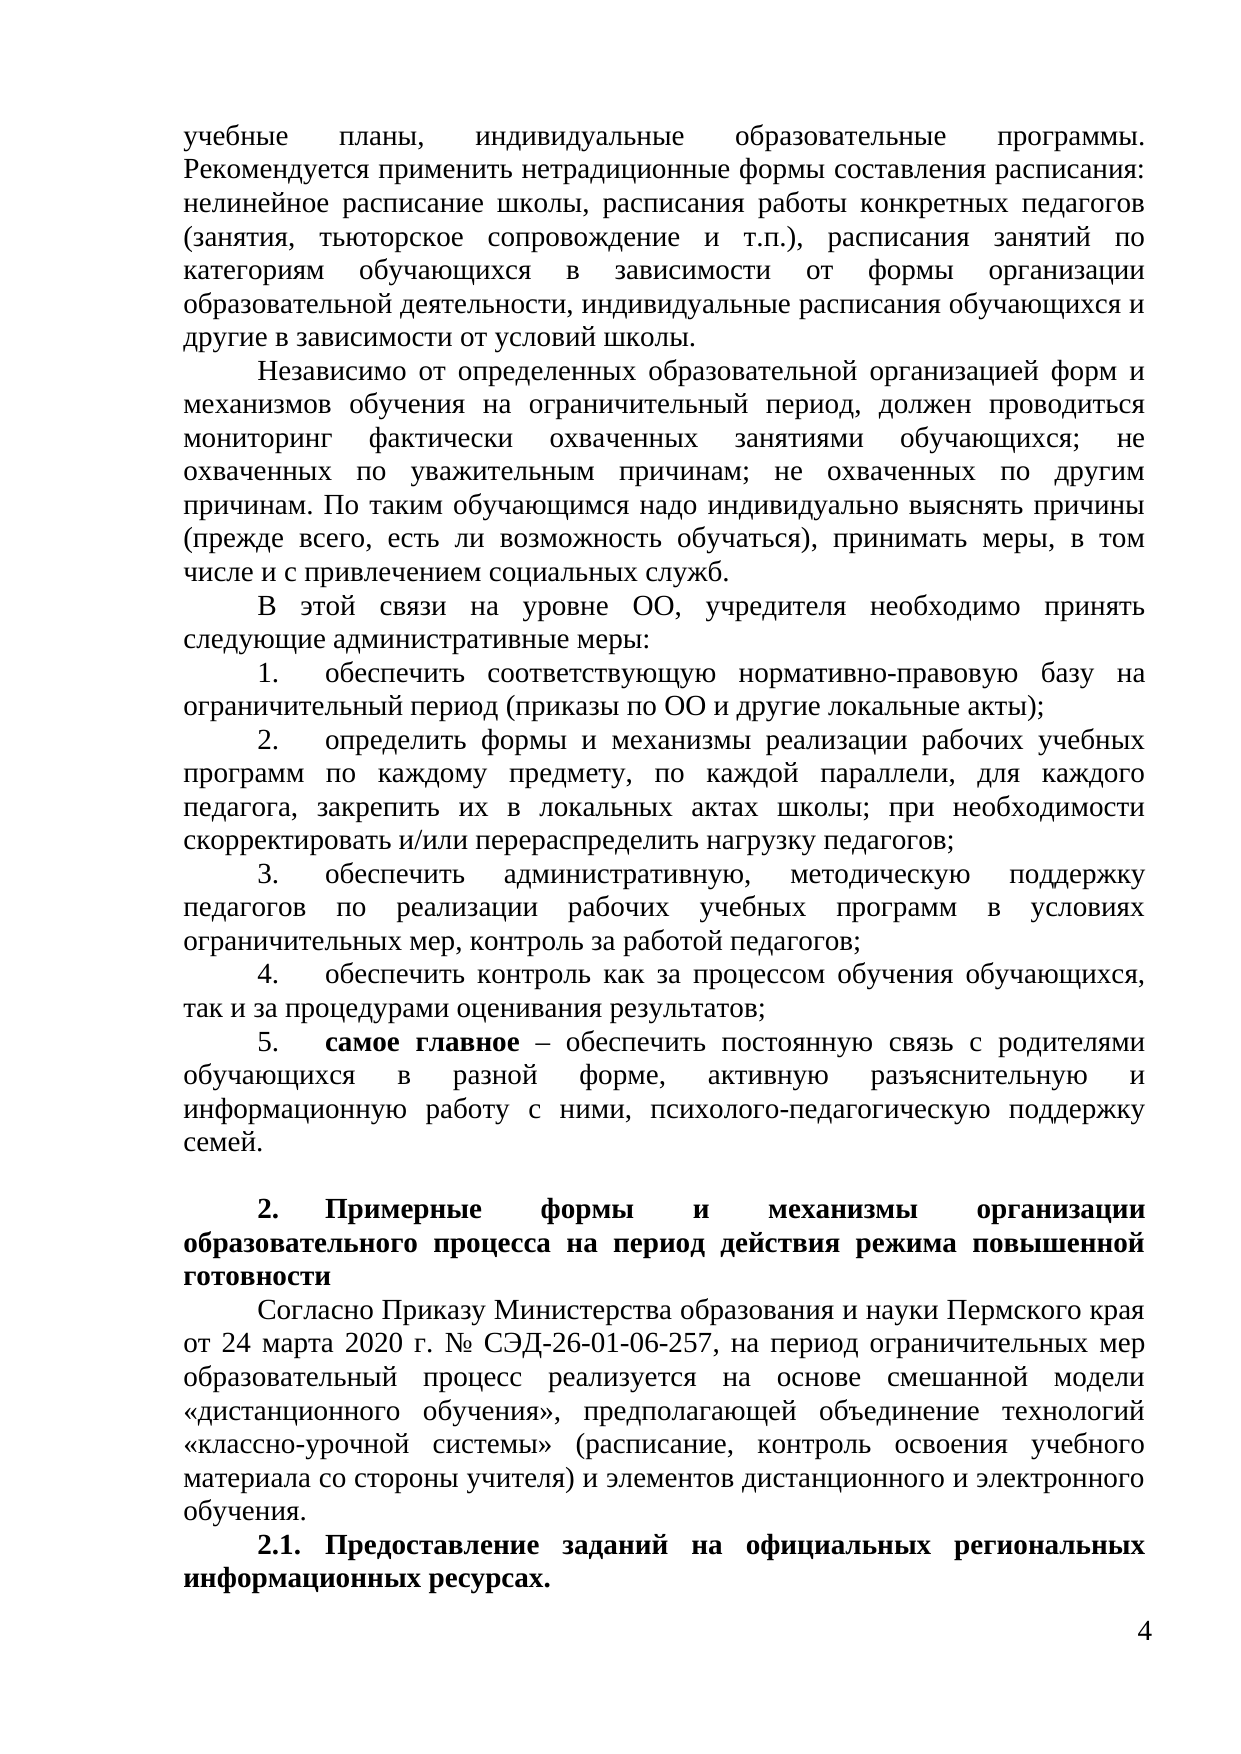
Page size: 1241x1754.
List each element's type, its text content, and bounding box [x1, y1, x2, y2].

list Предоставление заданий на официальных региональных информационных ресурсах. [183, 1527, 1146, 1594]
text Независимо от определенных образовательной организацией форм и механизмов обучения на ограничительный период, должен проводиться мониторинг фактически охваченных занятиями обучающихся; не охваченных по уважительным причинам; не охваченных по другим причинам. По таким обучающимся надо индивидуально выяснять причины (прежде всего, есть ли возможность обучаться), принимать меры, в том числе и с привлечением социальных служб. [183, 353, 1146, 588]
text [183, 118, 1146, 353]
list определить формы и механизмы реализации рабочих учебных программ по каждому предмету, по каждой параллели, для каждого педагога, закрепить их в локальных актах школы; при необходимости скорректировать и/или перераспределить нагрузку педагогов; [183, 722, 1146, 856]
list обеспечить административную, методическую поддержку педагогов по реализации рабочих учебных программ в условиях ограничительных мер, контроль за работой педагогов; [183, 856, 1146, 957]
list Примерные формы и механизмы организации образовательного процесса на период действия режима повышенной готовности [183, 1191, 1146, 1292]
list обеспечить соответствующую нормативно-правовую базу на ограничительный период (приказы по ОО и другие локальные акты); [183, 655, 1146, 722]
text Согласно Приказу Министерства образования и науки Пермского края от 24 марта 2020 г. № СЭД-26-01-06-257, на период ограничительных мер образовательный процесс реализуется на основе смешанной модели «дистанционного обучения», предполагающей объединение технологий «классно-урочной системы» (расписание, контроль освоения учебного материала со стороны учителя) и элементов дистанционного и электронного обучения. [183, 1292, 1146, 1527]
text В этой связи на уровне ОО, учредителя необходимо принять следующие административные меры: [183, 588, 1146, 655]
list самое главное – обеспечить постоянную связь с родителями обучающихся в разной форме, активную разъяснительную и информационную работу с ними, психолого-педагогическую поддержку семей. [183, 1024, 1146, 1158]
list обеспечить контроль как за процессом обучения обучающихся, так и за процедурами оценивания результатов; [183, 957, 1146, 1024]
